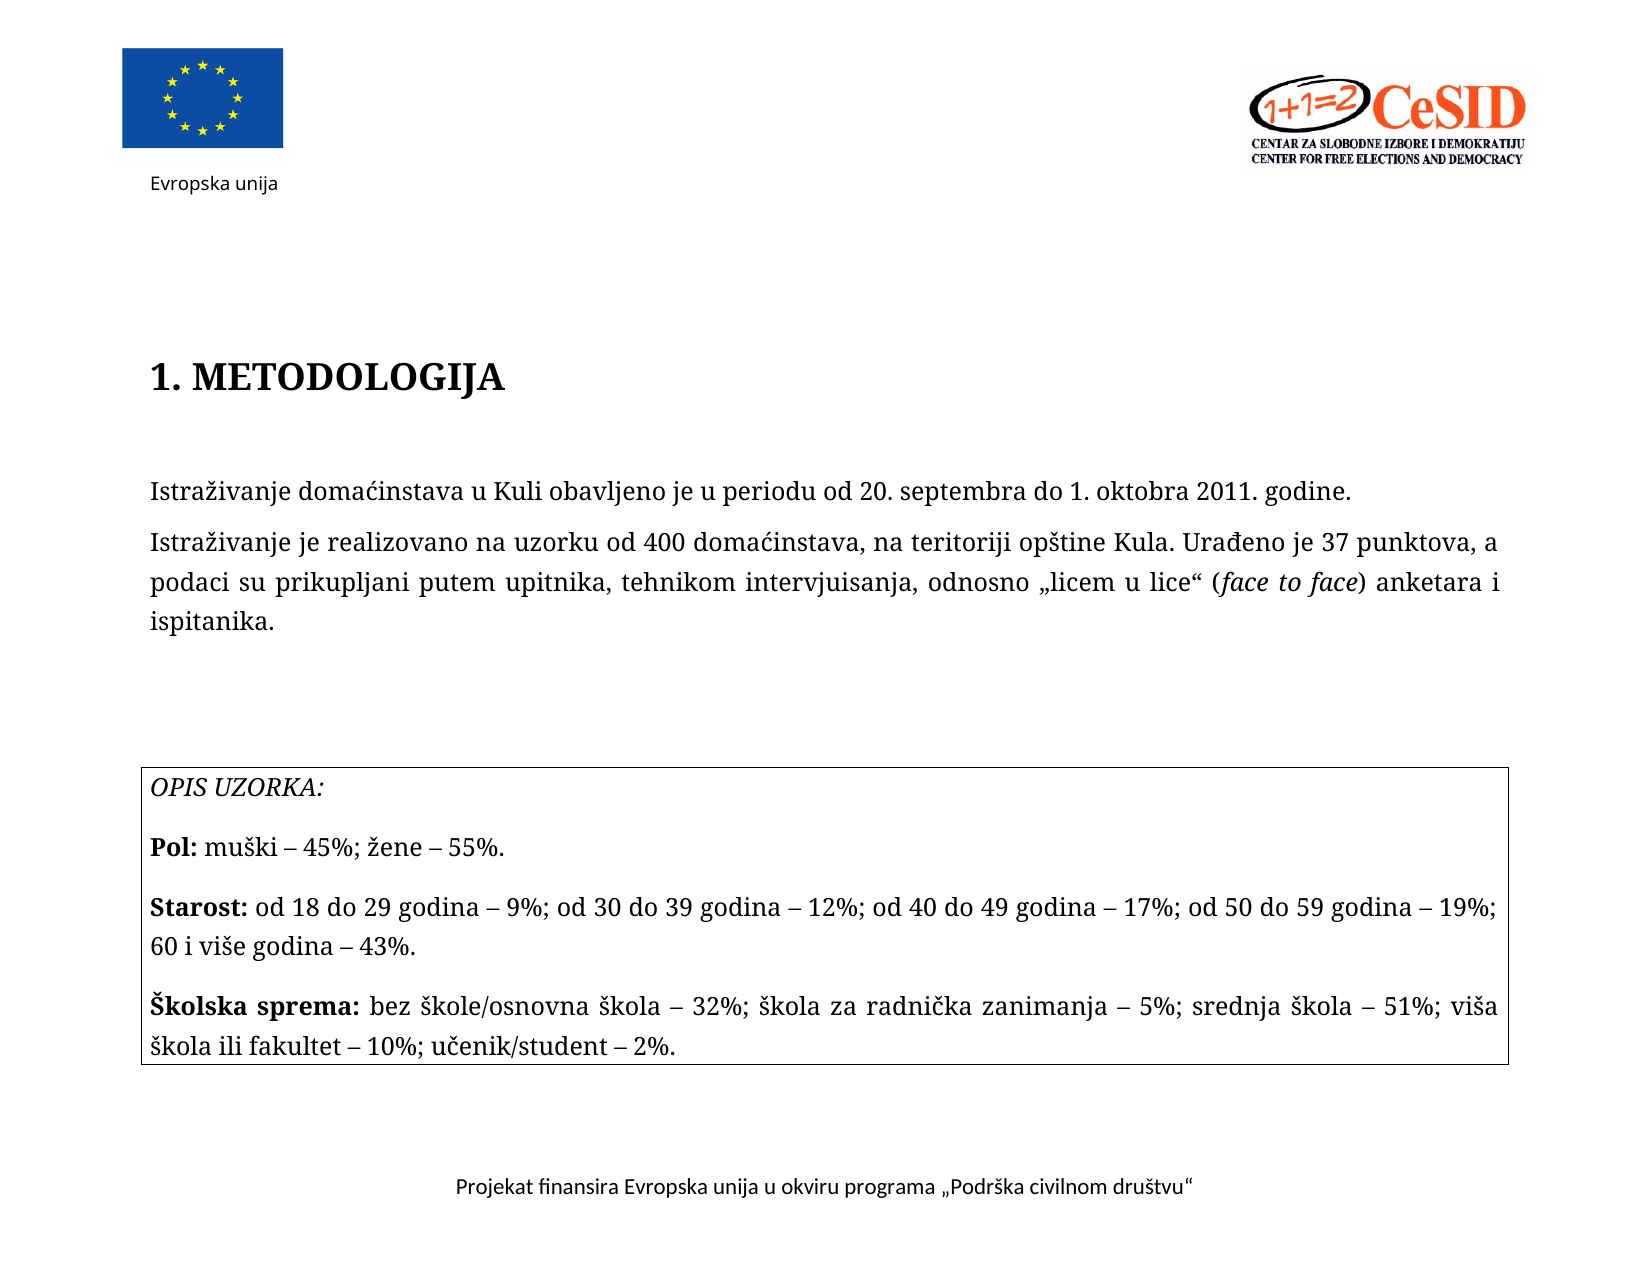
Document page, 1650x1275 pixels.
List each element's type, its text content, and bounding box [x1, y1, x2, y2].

text 1. METODOLOGIJA [150, 351, 1423, 402]
text Istraživanje domaćinstava u Kuli obavljeno je u periodu od 20. septembra do 1. oktobra 2011. godine. [150, 473, 1423, 507]
text OPIS UZORKA: [142, 768, 1508, 804]
text Školska sprema: bez škole/osnovna škola – 32%; škola za radnička zanimanja – 5%; srednja škola – 51%; viša škola ili fakultet – 10%; učenik/student – 2%. [142, 986, 1508, 1064]
picture [119, 46, 285, 150]
text Pol: muški – 45%; žene – 55%. [142, 827, 1508, 864]
text Istraživanje je realizovano na uzorku od 400 domaćinstava, na teritoriji opštine Kula. Urađeno je 37 punktova, a podaci su prikupljani putem upitnika, tehnikom intervjuisanja, odnosno „licem u lice“ (face to face) anketara i ispitanika. [150, 525, 1500, 637]
text Starost: od 18 do 29 godina – 9%; od 30 do 39 godina – 12%; od 40 do 49 godina – 17%; od 50 do 59 godina – 19%; 60 i više godina – 43%. [142, 887, 1508, 963]
picture [1241, 67, 1533, 172]
